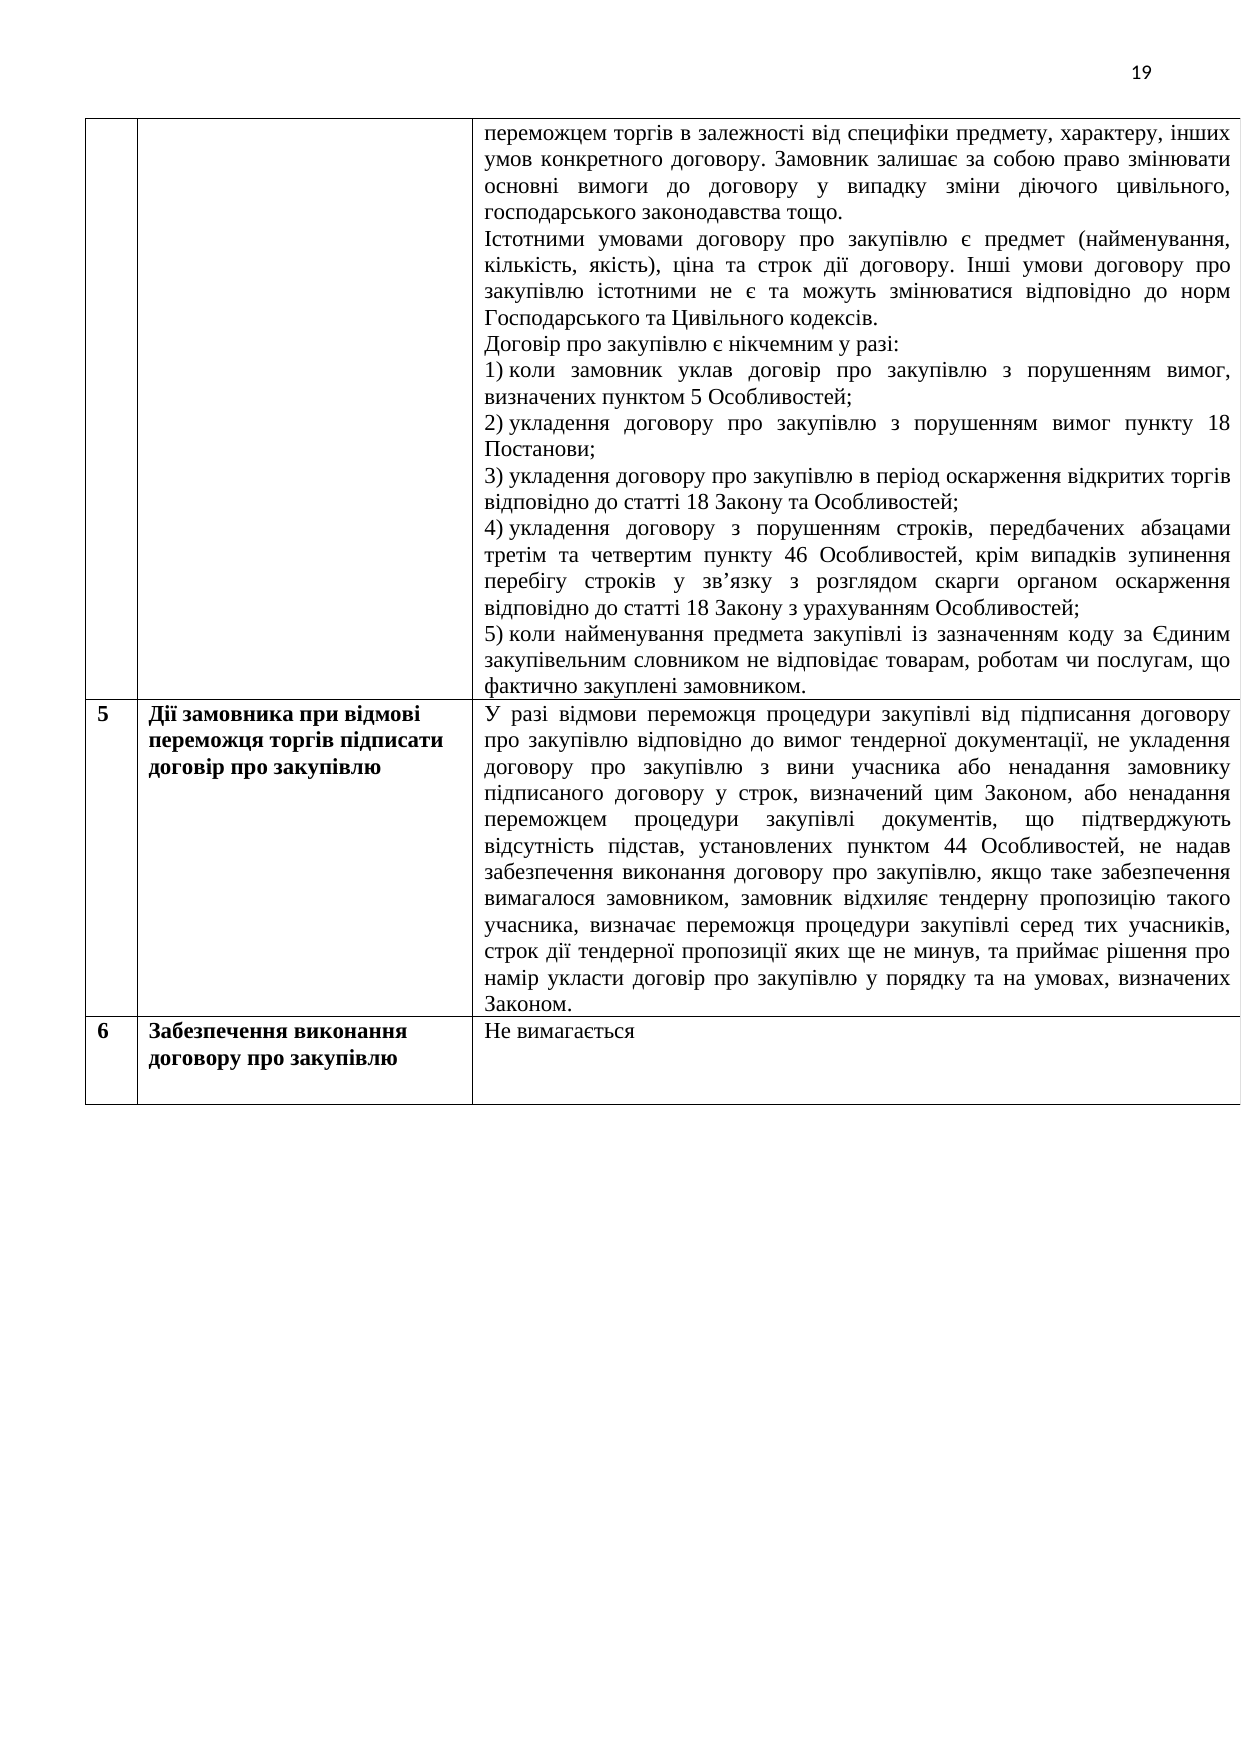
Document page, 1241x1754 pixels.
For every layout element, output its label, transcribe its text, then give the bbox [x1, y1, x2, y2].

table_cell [473, 119, 1240, 699]
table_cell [138, 119, 472, 699]
table_cell 5 [86, 700, 137, 1016]
table_cell Дії замовника при відмові переможця торгів підписати договір про закупівлю [138, 700, 472, 1016]
table_cell Не вимагається [473, 1017, 1240, 1104]
table_cell У разі відмови переможця процедури закупівлі від підписання договору про закупівлю відповідно до вимог тендерної документації, не укладення договору про закупівлю з вини учасника або ненадання замовнику підписаного договору у строк, визначений цим Законом, або ненадання переможцем процедури закупівлі документів, що підтверджують відсутність підстав, установлених пунктом 44 Особливостей, не надав забезпечення виконання договору про закупівлю, якщо таке забезпечення вимагалося замовником, замовник відхиляє тендерну пропозицію такого учасника, визначає переможця процедури закупівлі серед тих учасників, строк дії тендерної пропозиції яких ще не минув, та приймає рішення про намір укласти договір про закупівлю у порядку та на умовах, визначених Законом. [473, 700, 1240, 1016]
table_cell 4 [86, 119, 137, 699]
table_cell 6 [86, 1017, 137, 1104]
table_cell Забезпечення виконання договору про закупівлю [138, 1017, 472, 1104]
